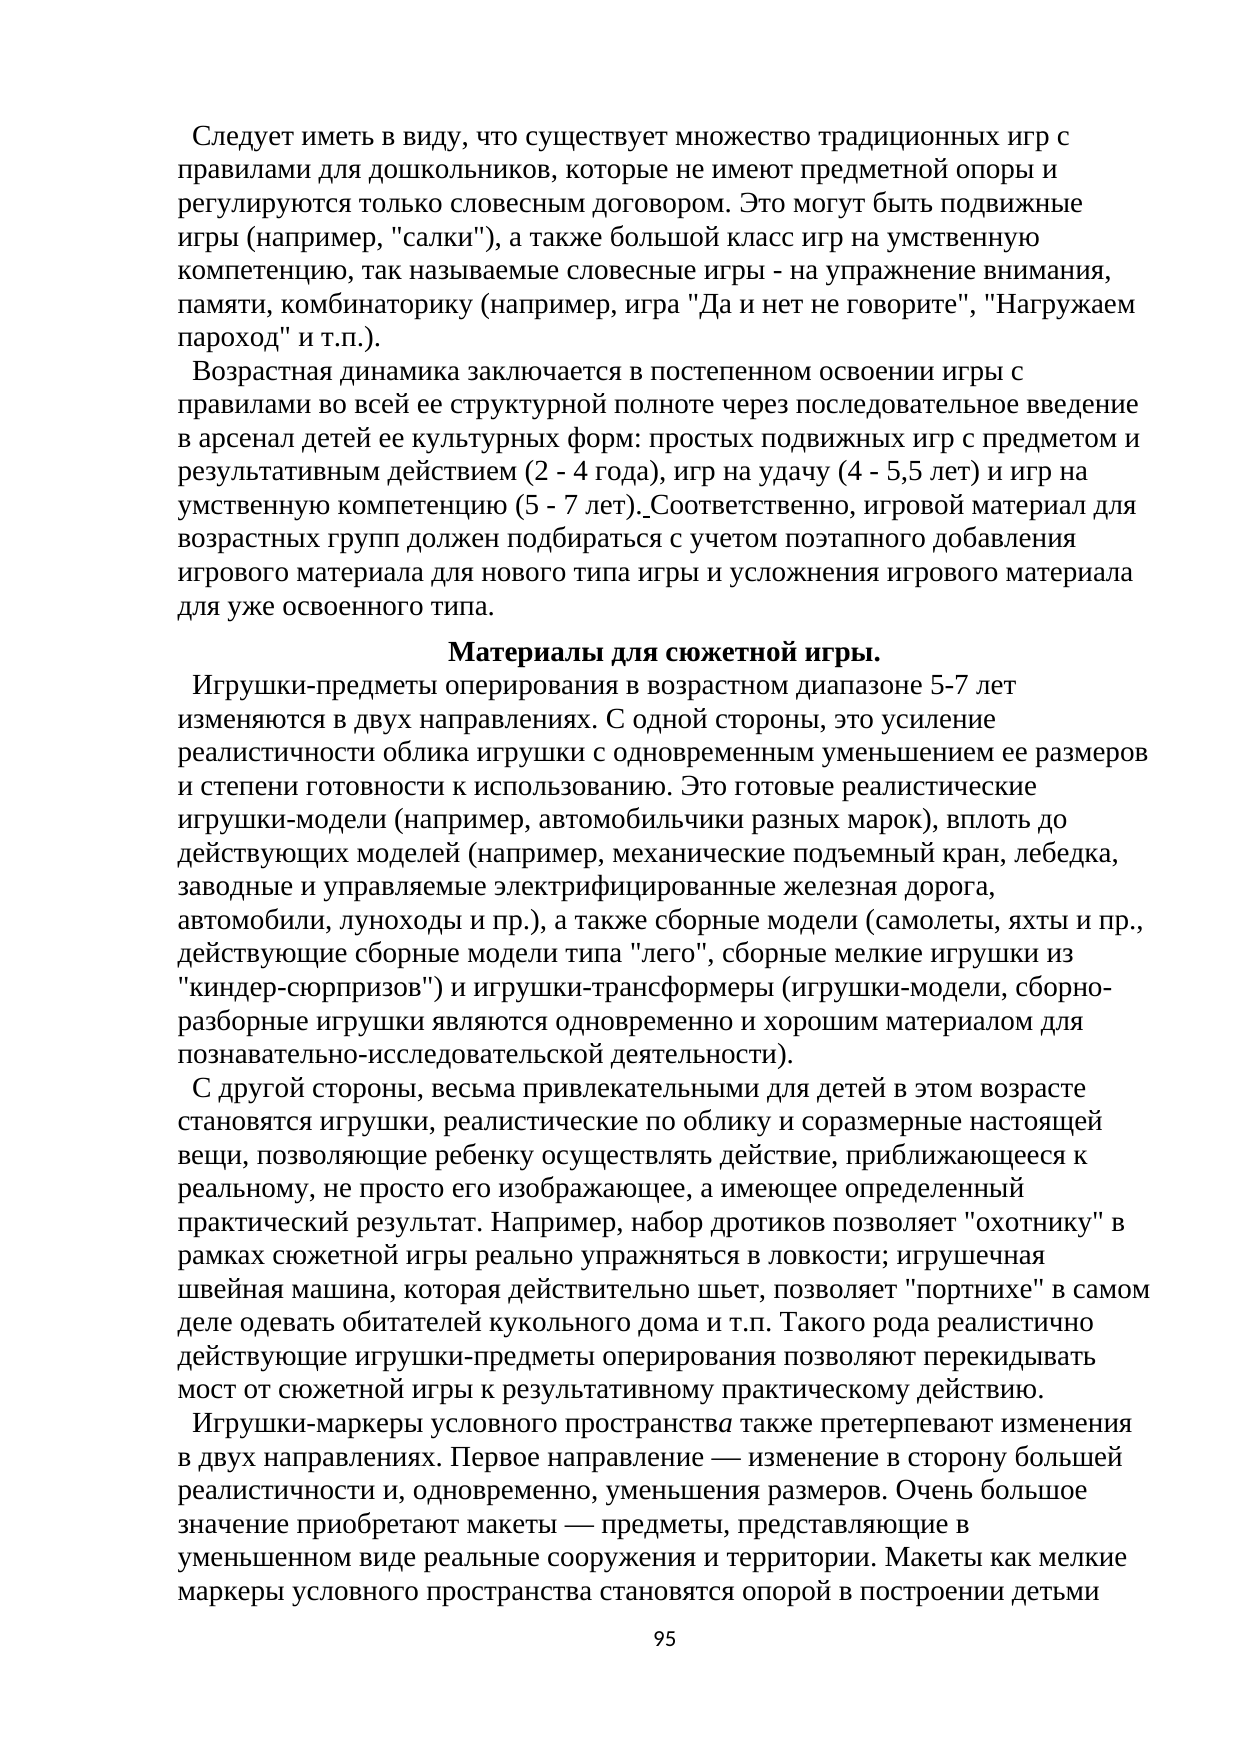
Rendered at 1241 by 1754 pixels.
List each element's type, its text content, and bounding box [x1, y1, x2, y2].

text Возрастная динамика заключается в постепенном освоении игры с правилами во всей ее структурной полноте через последовательное введение в арсенал детей ее культурных форм: простых подвижных игр с предметом и результативным действием (2 - 4 года), игр на удачу (4 - 5,5 лет) и игр на умственную компетенцию (5 - 7 лет). Соответственно, игровой материал для возрастных групп должен подбираться с учетом поэтапного добавления игрового материала для нового типа игры и усложнения игрового материала для уже освоенного типа. [177, 353, 1152, 621]
text Игрушки-предметы оперирования в возрастном диапазоне 5-7 лет изменяются в двух направлениях. С одной стороны, это усиление реалистичности облика игрушки с одновременным уменьшением ее размеров и степени готовности к использованию. Это готовые реалистические игрушки-модели (например, автомобильчики разных марок), вплоть до действующих моделей (например, механические подъемный кран, лебедка, заводные и управляемые электрифицированные железная дорога, автомобили, луноходы и пр.), а также сборные модели (самолеты, яхты и пр., действующие сборные модели типа "лего", сборные мелкие игрушки из "киндер-сюрпризов") и игрушки-трансформеры (игрушки-модели, сборно-разборные игрушки являются одновременно и хорошим материалом для познавательно-исследовательской деятельности). [177, 667, 1152, 1070]
text Материалы для сюжетной игры. [177, 634, 1152, 667]
text Следует иметь в виду, что существует множество традиционных игр с правилами для дошкольников, которые не имеют предметной опоры и регулируются только словесным договором. Это могут быть подвижные игры (например, "салки"), а также большой класс игр на умственную компетенцию, так называемые словесные игры - на упражнение внимания, памяти, комбинаторику (например, игра "Да и нет не говорите", "Нагружаем пароход" и т.п.). [177, 118, 1152, 353]
text С другой стороны, весьма привлекательными для детей в этом возрасте становятся игрушки, реалистические по облику и соразмерные настоящей вещи, позволяющие ребенку осуществлять действие, приближающееся к реальному, не просто его изображающее, а имеющее определенный практический результат. Например, набор дротиков позволяет "охотнику" в рамках сюжетной игры реально упражняться в ловкости; игрушечная швейная машина, которая действительно шьет, позволяет "портнихе" в самом деле одевать обитателей кукольного дома и т.п. Такого рода реалистично действующие игрушки-предметы оперирования позволяют перекидывать мост от сюжетной игры к результативному практическому действию. [177, 1070, 1152, 1405]
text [177, 1405, 1152, 1606]
